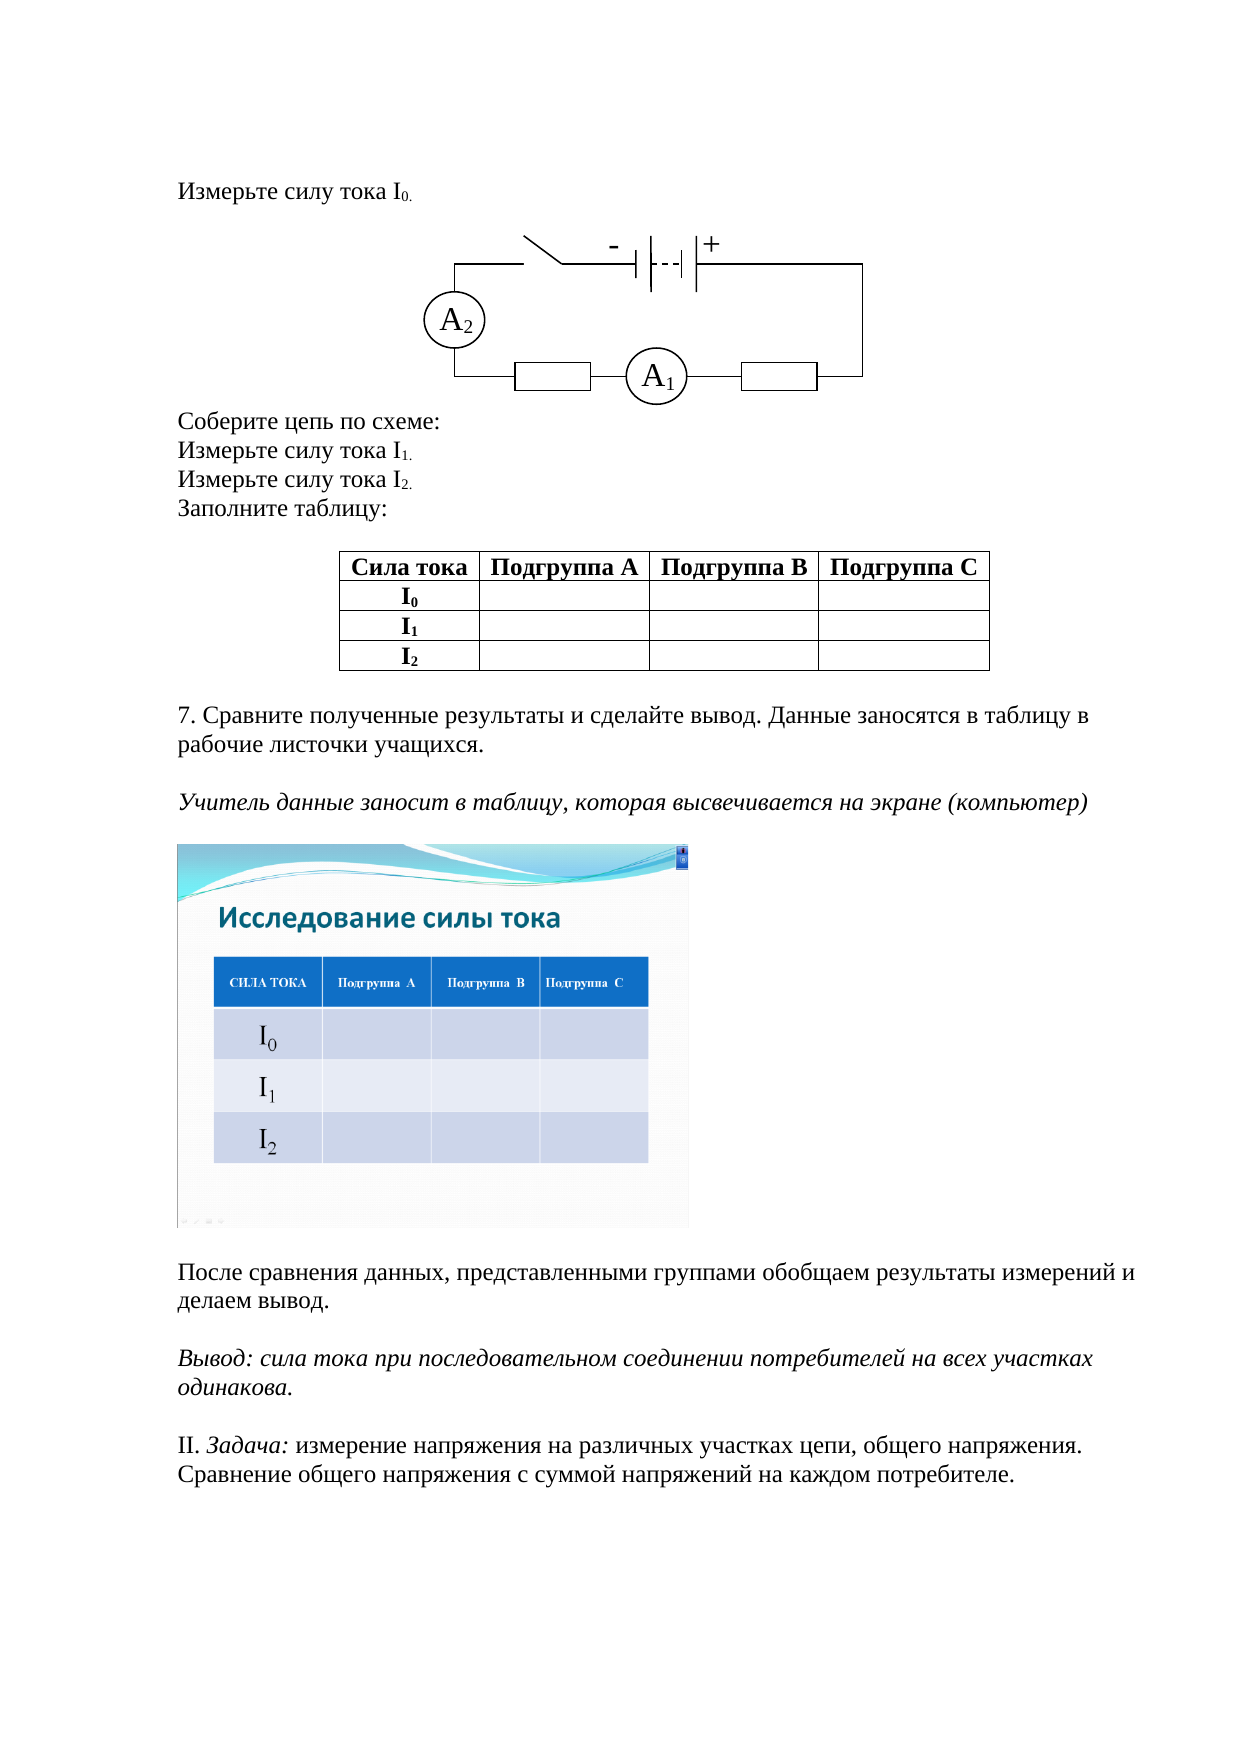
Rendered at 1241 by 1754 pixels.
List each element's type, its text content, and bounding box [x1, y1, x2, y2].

table_cell [650, 581, 818, 610]
table_cell [650, 641, 818, 670]
table_header Подгруппа A [480, 552, 649, 580]
table_cell [819, 641, 989, 670]
text II. Задача: измерение напряжения на различных участках цепи, общего напряжения. Сравнение общего напряжения с суммой напряжений на каждом потребителе. [177, 1430, 1152, 1487]
table_cell [480, 581, 649, 610]
text Учитель данные заносит в таблицу, которая высвечивается на экране (компьютер) [177, 787, 1152, 815]
table_cell [480, 611, 649, 640]
text Соберите цепь по схеме: Измерьте силу тока I1. Измерьте силу тока I2. Заполните таблицу: [177, 406, 1152, 521]
table_cell I2 [340, 641, 479, 670]
text Вывод: сила тока при последовательном соединении потребителей на всех участках одинакова. [177, 1343, 1152, 1401]
table_header Подгруппа C [819, 552, 989, 580]
text 7. Сравните полученные результаты и сделайте вывод. Данные заносятся в таблицу в рабочие листочки учащихся. [177, 700, 1152, 757]
table_cell [480, 641, 649, 670]
table_cell [819, 611, 989, 640]
text Измерьте силу тока I0. [177, 176, 1152, 233]
table_header Сила тока [340, 552, 479, 580]
table_cell [819, 581, 989, 610]
text После сравнения данных, представленными группами обобщаем результаты измерений и делаем вывод. [177, 1257, 1152, 1314]
table_cell [650, 611, 818, 640]
table_cell I0 [340, 581, 479, 610]
table_header Подгруппа B [650, 552, 818, 580]
table_cell I1 [340, 611, 479, 640]
picture [177, 844, 689, 1228]
